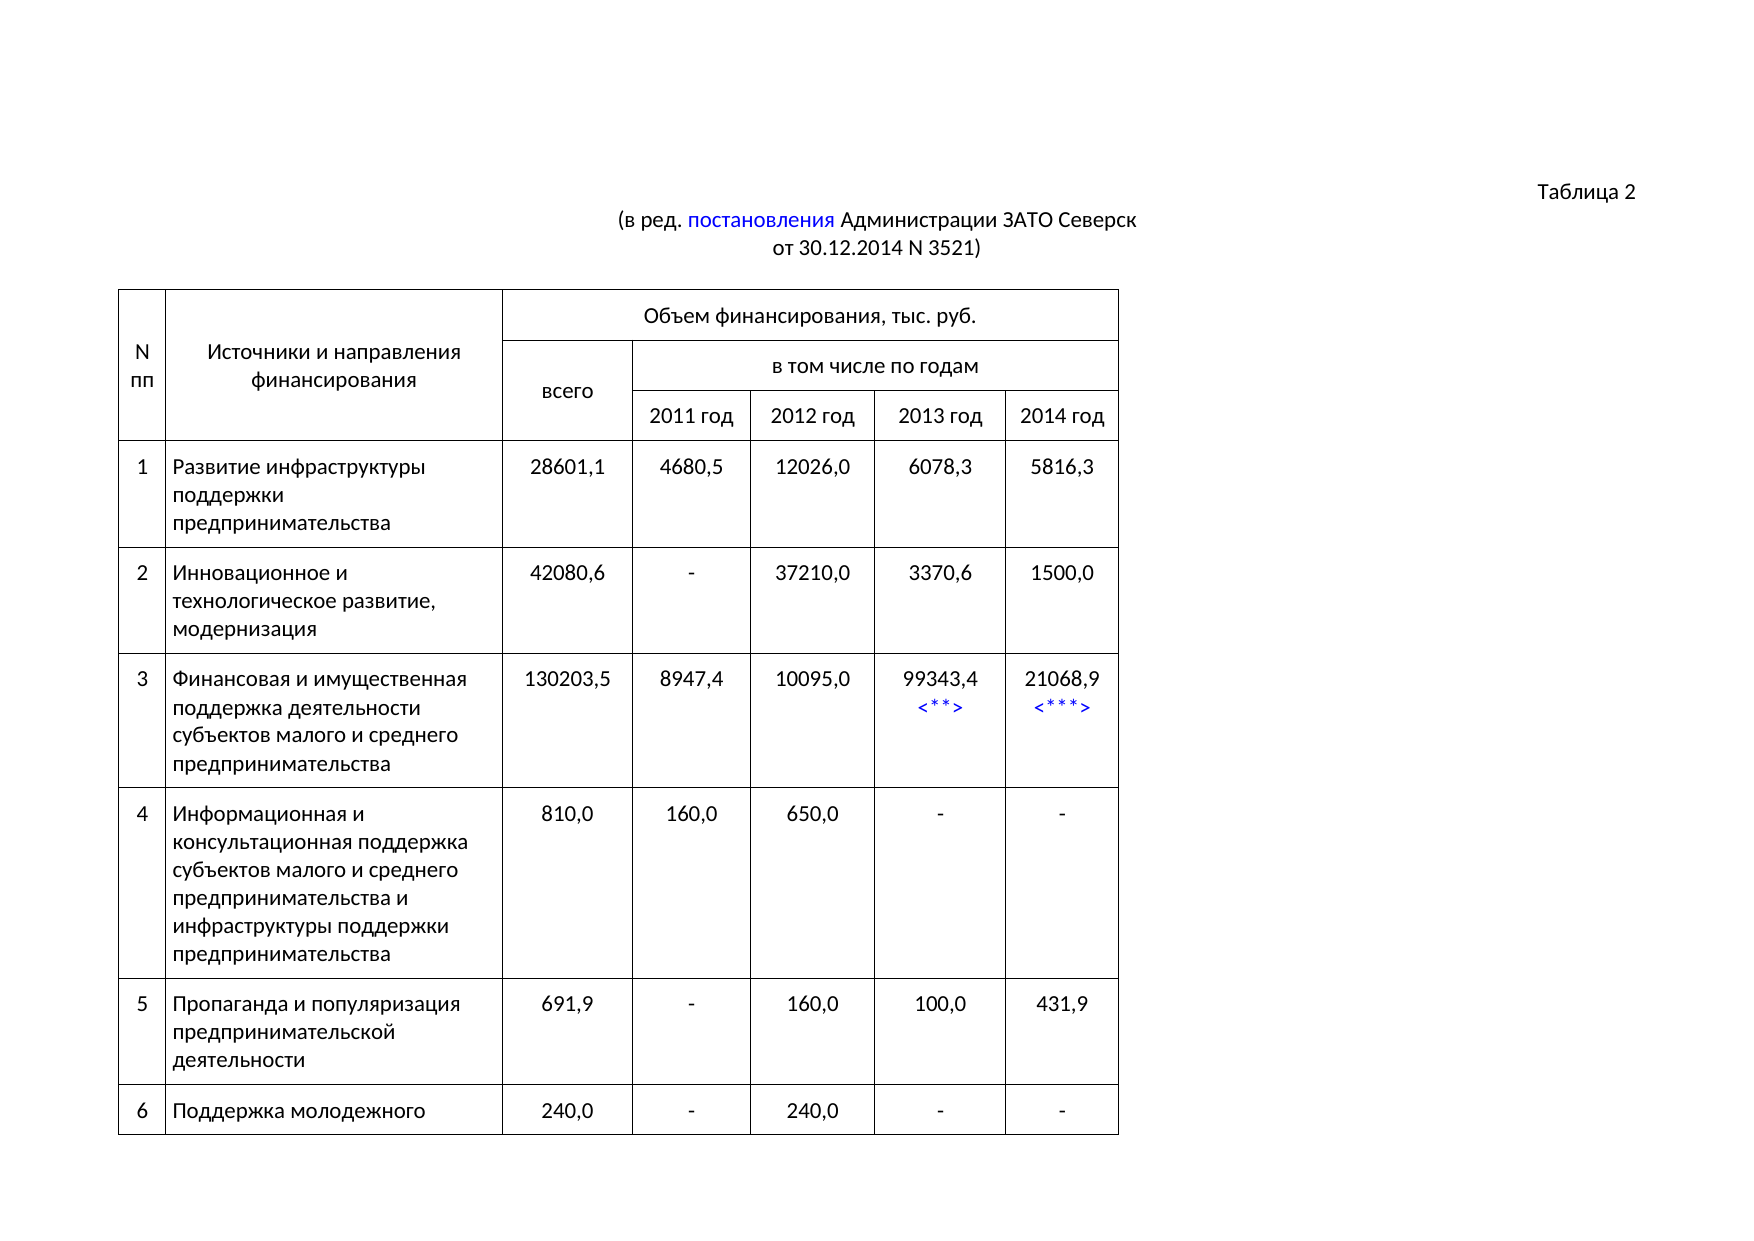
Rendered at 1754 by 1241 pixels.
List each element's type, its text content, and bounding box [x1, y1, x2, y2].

table_cell в том числе по годам [633, 341, 1118, 390]
text (в ред. постановления Администрации ЗАТО Северск [118, 205, 1636, 233]
table_cell - [633, 548, 750, 653]
table_cell 160,0 [751, 979, 874, 1084]
table_cell 8947,4 [633, 654, 750, 787]
table_cell 10095,0 [751, 654, 874, 787]
table_cell 6078,3 [875, 441, 1005, 547]
table_cell 2013 год [875, 391, 1005, 440]
table_cell - [633, 1085, 750, 1134]
table_cell Информационная и консультационная поддержка субъектов малого и среднего предпринимательства и инфраструктуры поддержки предпринимательства [166, 788, 502, 978]
table_header Источники и направления финансирования [166, 290, 502, 440]
table_cell 431,9 [1006, 979, 1118, 1084]
table_cell 42080,6 [503, 548, 632, 653]
table_cell 37210,0 [751, 548, 874, 653]
table_cell 4680,5 [633, 441, 750, 547]
table_cell 130203,5 [503, 654, 632, 787]
table_cell 21068,9 <***> [1006, 654, 1118, 787]
table_cell 12026,0 [751, 441, 874, 547]
table_header Объем финансирования, тыс. руб. [503, 290, 1118, 339]
table_cell 3370,6 [875, 548, 1005, 653]
table_cell 691,9 [503, 979, 632, 1084]
table_cell 28601,1 [503, 441, 632, 547]
table_cell 1 [119, 441, 165, 547]
table_cell 240,0 [503, 1085, 632, 1134]
table_cell 6 [119, 1085, 165, 1134]
table_cell 240,0 [751, 1085, 874, 1134]
text Таблица 2 [118, 177, 1636, 205]
table_cell 160,0 [633, 788, 750, 978]
table_cell Пропаганда и популяризация предпринимательской деятельности [166, 979, 502, 1084]
table_cell - [1006, 788, 1118, 978]
table_cell 100,0 [875, 979, 1005, 1084]
table_cell 2011 год [633, 391, 750, 440]
table_header N пп [119, 290, 165, 440]
table_cell Финансовая и имущественная поддержка деятельности субъектов малого и среднего предпринимательства [166, 654, 502, 787]
table_cell 99343,4 <**> [875, 654, 1005, 787]
table_cell Инновационное и технологическое развитие, модернизация [166, 548, 502, 653]
table_cell - [633, 979, 750, 1084]
table_cell 5816,3 [1006, 441, 1118, 547]
table_cell 5 [119, 979, 165, 1084]
table_cell 2 [119, 548, 165, 653]
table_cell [166, 1085, 502, 1134]
table_cell 810,0 [503, 788, 632, 978]
text от 30.12.2014 N 3521) [118, 233, 1636, 261]
table_cell - [1006, 1085, 1118, 1134]
table_cell Развитие инфраструктуры поддержки предпринимательства [166, 441, 502, 547]
table_cell 1500,0 [1006, 548, 1118, 653]
table_cell - [875, 788, 1005, 978]
table_cell 650,0 [751, 788, 874, 978]
table_cell 2014 год [1006, 391, 1118, 440]
table_cell 2012 год [751, 391, 874, 440]
table_cell - [875, 1085, 1005, 1134]
table_cell всего [503, 341, 632, 440]
table_cell 3 [119, 654, 165, 787]
table_cell 4 [119, 788, 165, 978]
